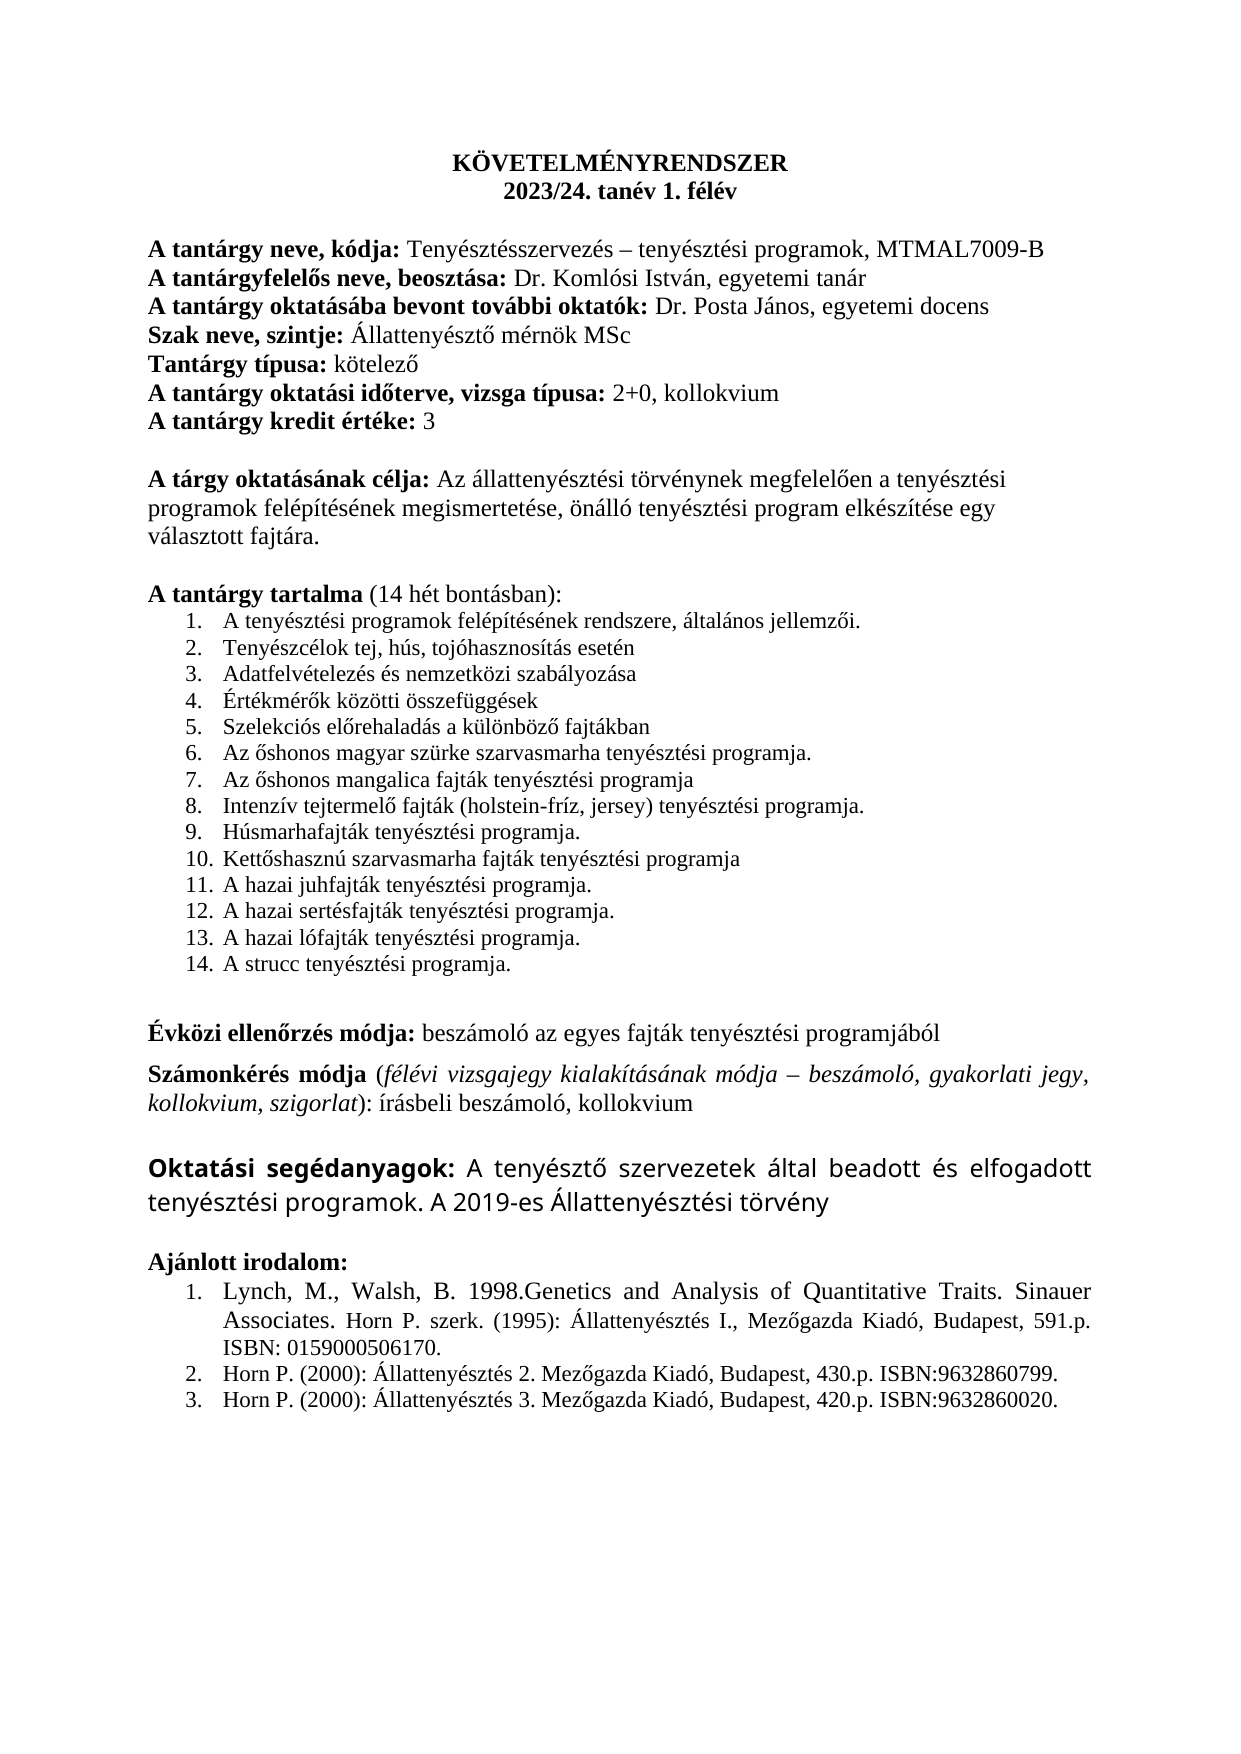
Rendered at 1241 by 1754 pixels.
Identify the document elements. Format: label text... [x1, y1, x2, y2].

list Kettőshasznú szarvasmarha fajták tenyésztési programja [185, 845, 1093, 871]
list Az őshonos mangalica fajták tenyésztési programja [185, 766, 1093, 792]
list A tenyésztési programok felépítésének rendszere, általános jellemzői. [185, 608, 1093, 634]
text A tantárgy oktatási időterve, vizsga típusa: 2+0, kollokvium [148, 378, 1093, 406]
list A hazai lófajták tenyésztési programja. [185, 924, 1093, 950]
text Évközi ellenőrzés módja: beszámoló az egyes fajták tenyésztési programjából [148, 1018, 1093, 1047]
text A tárgy oktatásának célja: Az állattenyésztési törvénynek megfelelően a tenyésztési programok felépítésének megismertetése, önálló tenyésztési program elkészítése egy választott fajtára. [148, 464, 1093, 550]
text A tantárgy tartalma (14 hét bontásban): [148, 579, 1093, 608]
list Adatfelvételezés és nemzetközi szabályozása [185, 660, 1093, 687]
text Számonkérés módja (félévi vizsgajegy kialakításának módja – beszámoló, gyakorlati jegy, kollokvium, szigorlat): írásbeli beszámoló, kollokvium [148, 1059, 1093, 1117]
list A hazai sertésfajták tenyésztési programja. [185, 897, 1093, 924]
list A hazai juhfajták tenyésztési programja. [185, 871, 1093, 897]
text Ajánlott irodalom: [148, 1247, 1093, 1276]
text Szak neve, szintje: Állattenyésztő mérnök MSc [148, 320, 1093, 349]
list Tenyészcélok tej, hús, tojóhasznosítás esetén [185, 634, 1093, 660]
list Horn P. (2000): Állattenyésztés 3. Mezőgazda Kiadó, Budapest, 420.p. ISBN:9632860020. [185, 1386, 1093, 1413]
text KÖVETELMÉNYRENDSZER [148, 148, 1093, 176]
list Az őshonos magyar szürke szarvasmarha tenyésztési programja. [185, 739, 1093, 766]
list Szelekciós előrehaladás a különböző fajtákban [185, 713, 1093, 739]
list Lynch, M., Walsh, B. 1998.Genetics and Analysis of Quantitative Traits. Sinauer Associates. Horn P. szerk. (1995): Állattenyésztés I., Mezőgazda Kiadó, Budapest, 591.p. ISBN: 0159000506170. [185, 1276, 1093, 1360]
list Intenzív tejtermelő fajták (holstein-fríz, jersey) tenyésztési programja. [185, 792, 1093, 818]
text Tantárgy típusa: kötelező [148, 349, 1093, 378]
text Oktatási segédanyagok: A tenyésztő szervezetek által beadott és elfogadott tenyésztési programok. A 2019-es Állattenyésztési törvény [148, 1151, 1093, 1219]
text A tantárgyfelelős neve, beosztása: Dr. Komlósi István, egyetemi tanár [148, 263, 1093, 291]
list Húsmarhafajták tenyésztési programja. [185, 818, 1093, 845]
text A tantárgy oktatásába bevont további oktatók: Dr. Posta János, egyetemi docens [148, 291, 1093, 320]
list Értékmérők közötti összefüggések [185, 687, 1093, 713]
list Horn P. (2000): Állattenyésztés 2. Mezőgazda Kiadó, Budapest, 430.p. ISBN:9632860799. [185, 1360, 1093, 1386]
list A strucc tenyésztési programja. [185, 950, 1093, 977]
text A tantárgy kredit értéke: 3 [148, 406, 1093, 435]
text 2023/24. tanév 1. félév [148, 176, 1093, 205]
text A tantárgy neve, kódja: Tenyésztésszervezés – tenyésztési programok, MTMAL7009-B [148, 234, 1093, 263]
